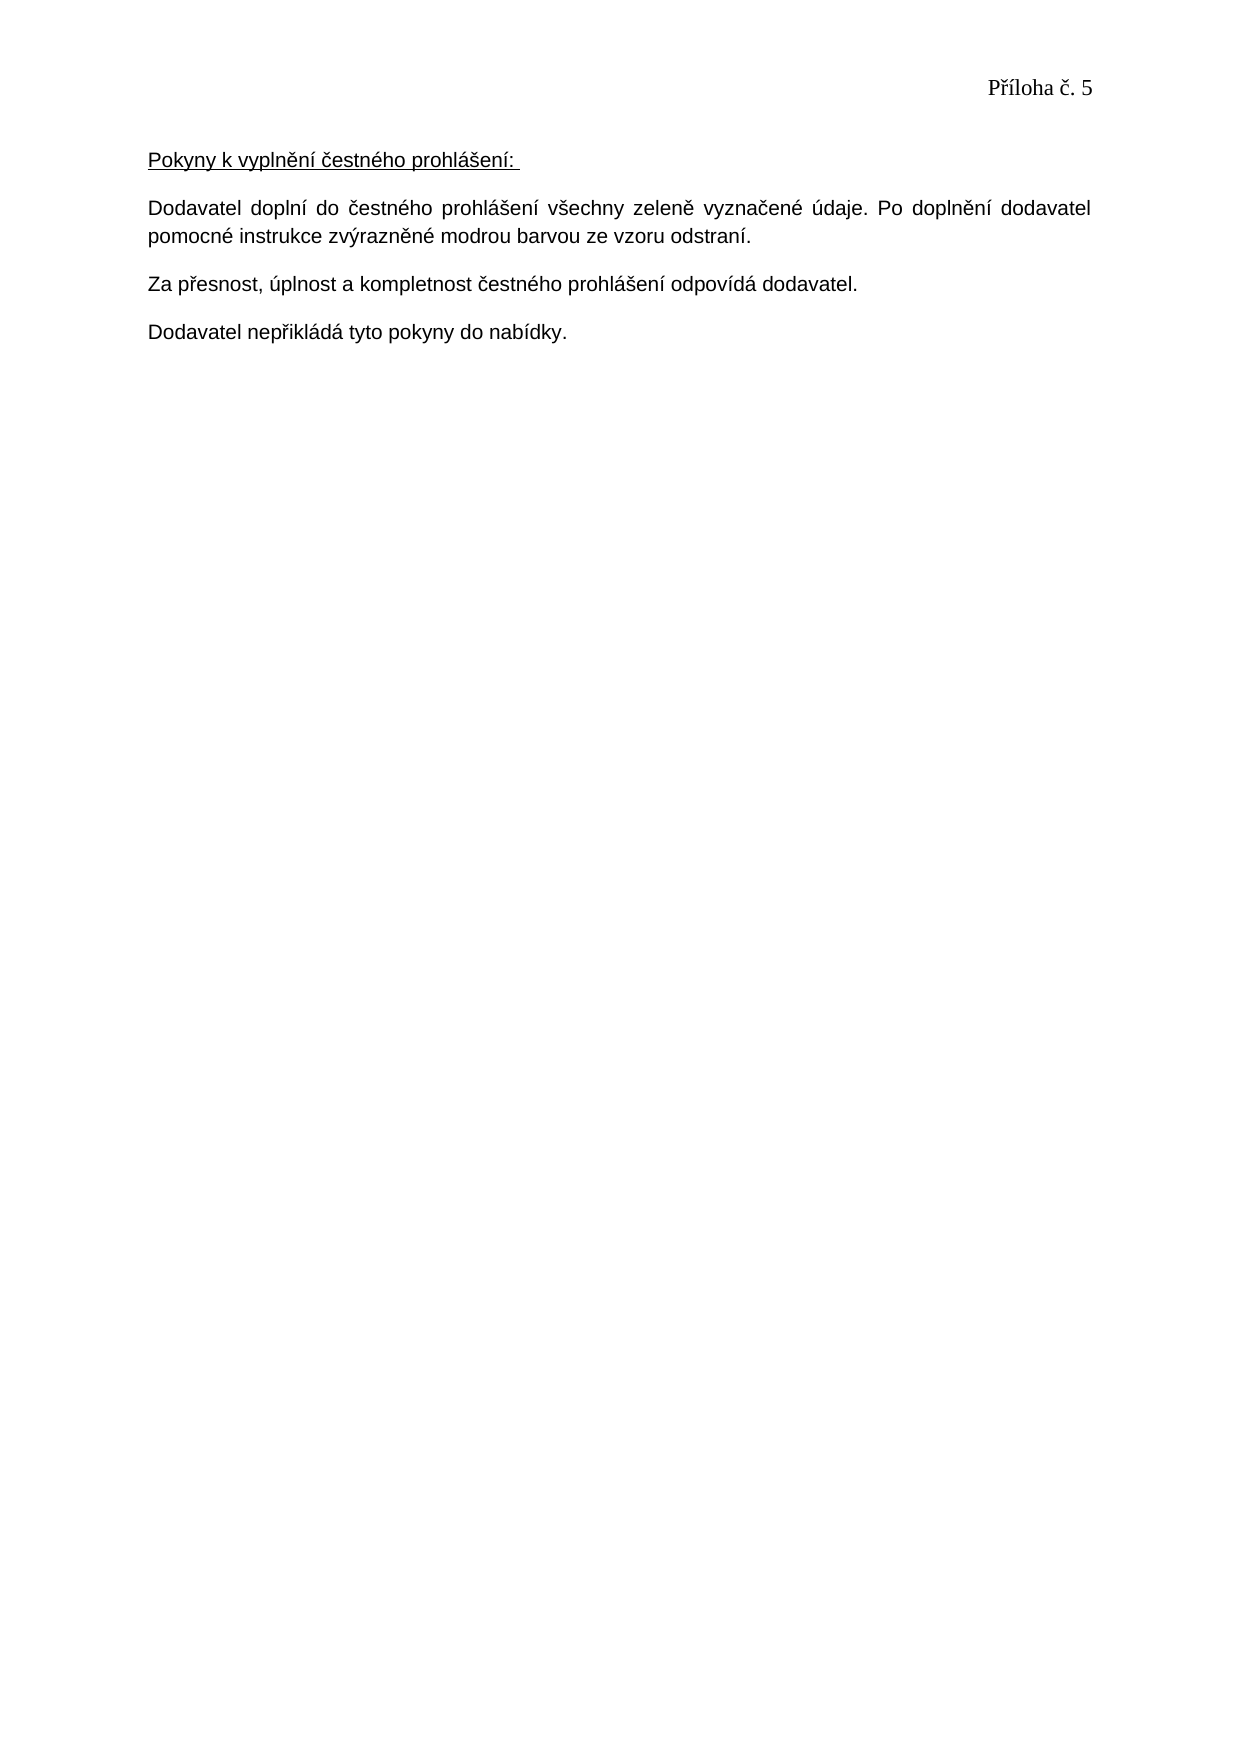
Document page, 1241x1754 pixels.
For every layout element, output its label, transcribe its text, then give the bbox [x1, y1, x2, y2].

text Dodavatel doplní do čestného prohlášení všechny zeleně vyznačené údaje. Po doplnění dodavatel pomocné instrukce zvýrazněné modrou barvou ze vzoru odstraní. [148, 196, 1093, 247]
text Pokyny k vyplnění čestného prohlášení: [148, 148, 1093, 172]
text Dodavatel nepřikládá tyto pokyny do nabídky. [148, 320, 1093, 344]
text Za přesnost, úplnost a kompletnost čestného prohlášení odpovídá dodavatel. [148, 272, 1093, 296]
